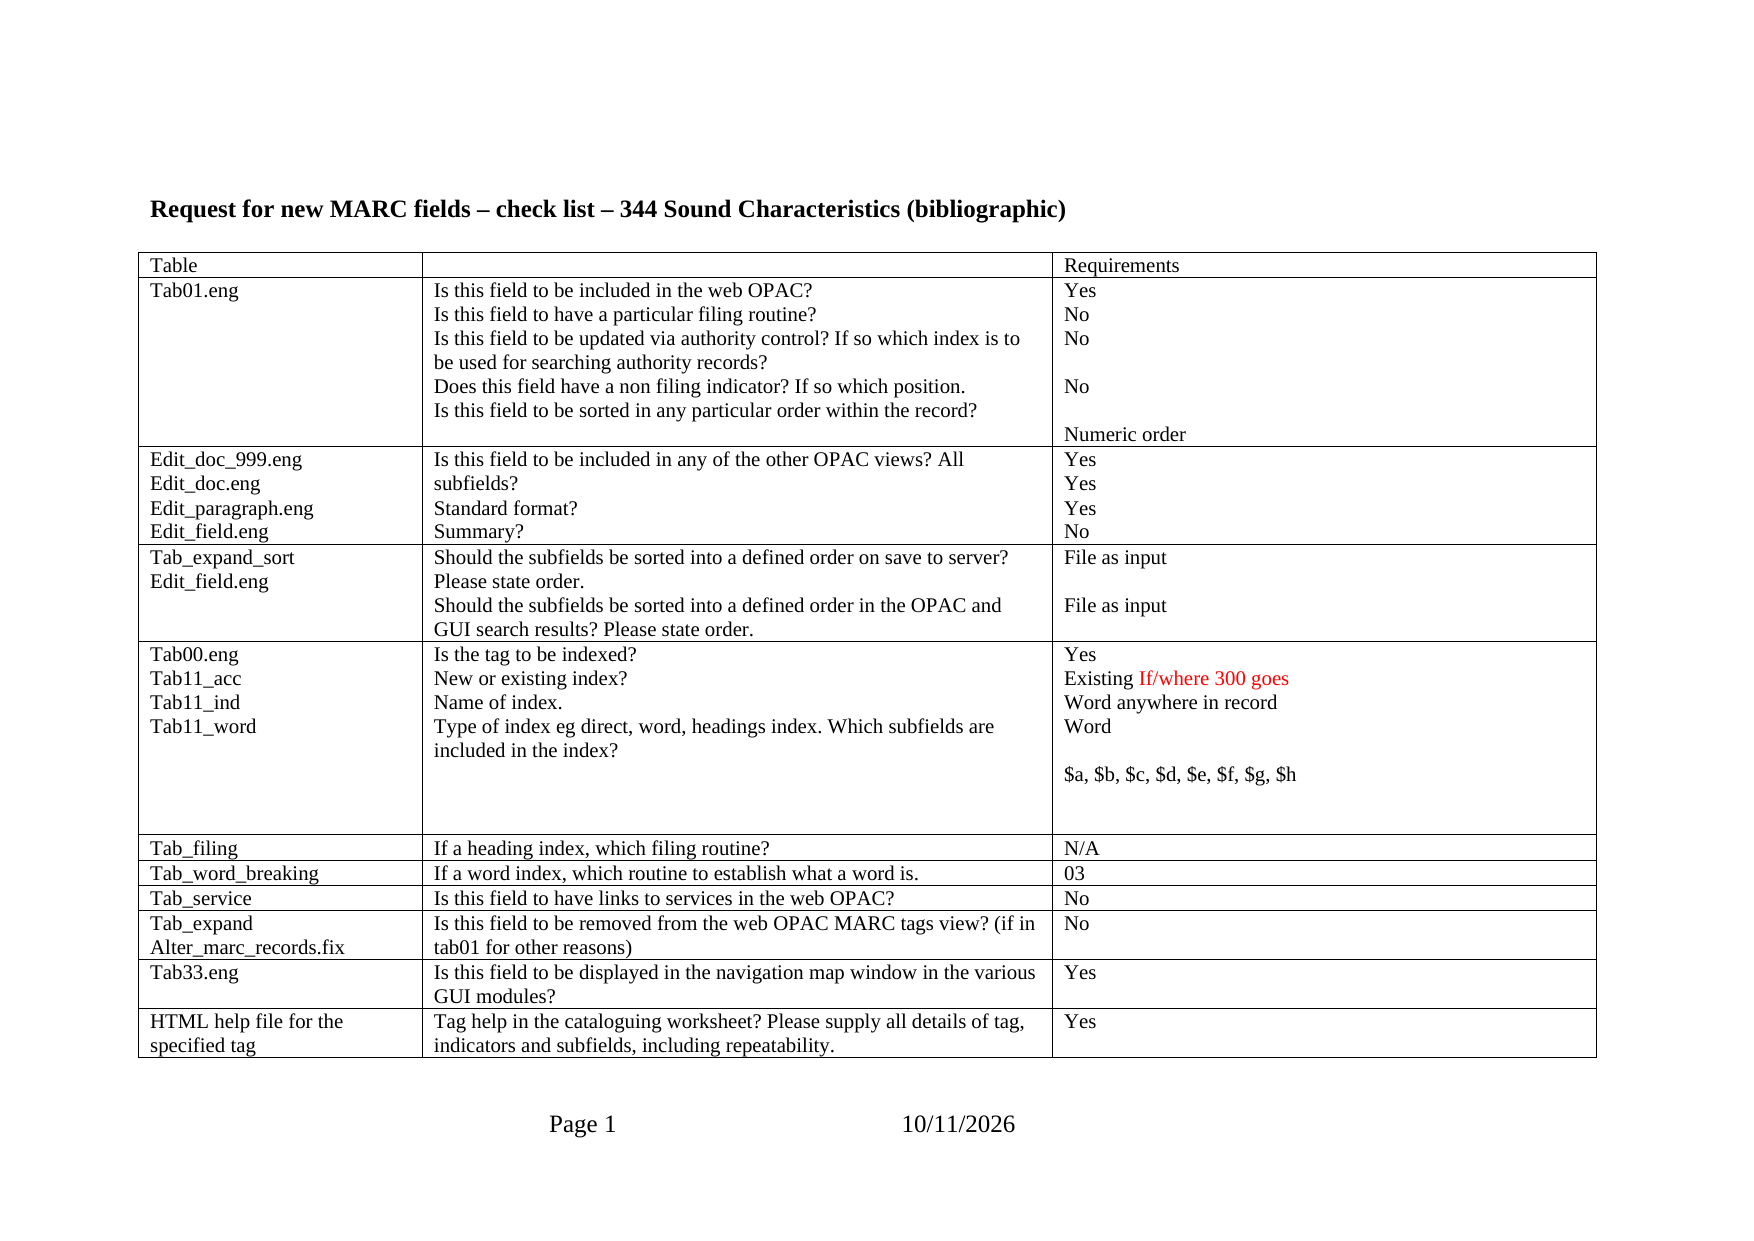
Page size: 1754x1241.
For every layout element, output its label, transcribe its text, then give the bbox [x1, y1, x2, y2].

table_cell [1053, 1009, 1596, 1057]
table_cell Is this field have links services in the web OPAC? [423, 886, 1052, 910]
table_header Requirements [1053, 253, 1596, 277]
table_cell Tab_expand_sort Edit_field.eng [139, 545, 422, 641]
table_cell Should the subfields be sorted in a defined order on save to server? Please state order. Should the subfields be sorted in a defined order in the OPAC and GUI search results? Please state order. [423, 545, 1052, 641]
table_cell Yes No No No Numeric order [1053, 278, 1596, 446]
table_cell Tab_word_breaking [139, 861, 422, 884]
table_cell No [1053, 911, 1596, 959]
table_cell 03 [1053, 861, 1596, 884]
table_cell File as input File as input [1053, 545, 1596, 641]
table_cell Yes [1053, 960, 1596, 1008]
table_cell Is this field be included in any of the other OPAC views? All subfields? Standard format? Summary? [423, 447, 1052, 543]
table_cell Tab33.eng [139, 960, 422, 1008]
table_cell If a word index, which routine to establish what a word is. [423, 861, 1052, 884]
table_cell N/A [1053, 835, 1596, 859]
table_cell Yes Existing If/where 300 goes Word anywhere in record Word $a, $b, $c, $d, $e, $f, $g, $h [1053, 642, 1596, 834]
table_cell Yes Yes Yes No [1053, 447, 1596, 543]
table_cell Is the tag to be indexed? New or existing index? Name of index. Type of index eg direct, word, headings index. Which subfields are included in the index? [423, 642, 1052, 834]
table_cell Is this field be removed from the web OPAC MARC tags view? (if in tab01 for other reasons) [423, 911, 1052, 959]
table_cell Tab_service [139, 886, 422, 910]
table_cell If a heading index, which filing routine? [423, 835, 1052, 859]
table_cell Tab00.eng Tab11_acc Tab11_ind Tab11_word [139, 642, 422, 834]
table_header Table [139, 253, 422, 277]
table_cell Tab01.eng [139, 278, 422, 446]
table_cell Edit_doc_999.eng Edit_doc.eng Edit_paragraph.eng Edit_field.eng [139, 447, 422, 543]
table_cell Is this field be displayed in the navigation map window in the various GUI modules? [423, 960, 1052, 1008]
table_cell Tab_filing [139, 835, 422, 859]
table_cell Is this field be included in the web OPAC? Is this field have a particular filing routine? Is this field be updated via authority control? If so which index is be used for searching authority records? Does this field have a non filing indicar? If so which position. Is this field be sorted in any particular order within the record? [423, 278, 1052, 446]
text Request for new MARC fields – check list – 344 Sound Characteristics (bibliographic) [150, 194, 1604, 223]
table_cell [139, 1009, 422, 1057]
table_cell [423, 1009, 1052, 1057]
table_cell No [1053, 886, 1596, 910]
table_header [423, 253, 1052, 277]
table_cell Tab_expand Alter_marc_records.fix [139, 911, 422, 959]
